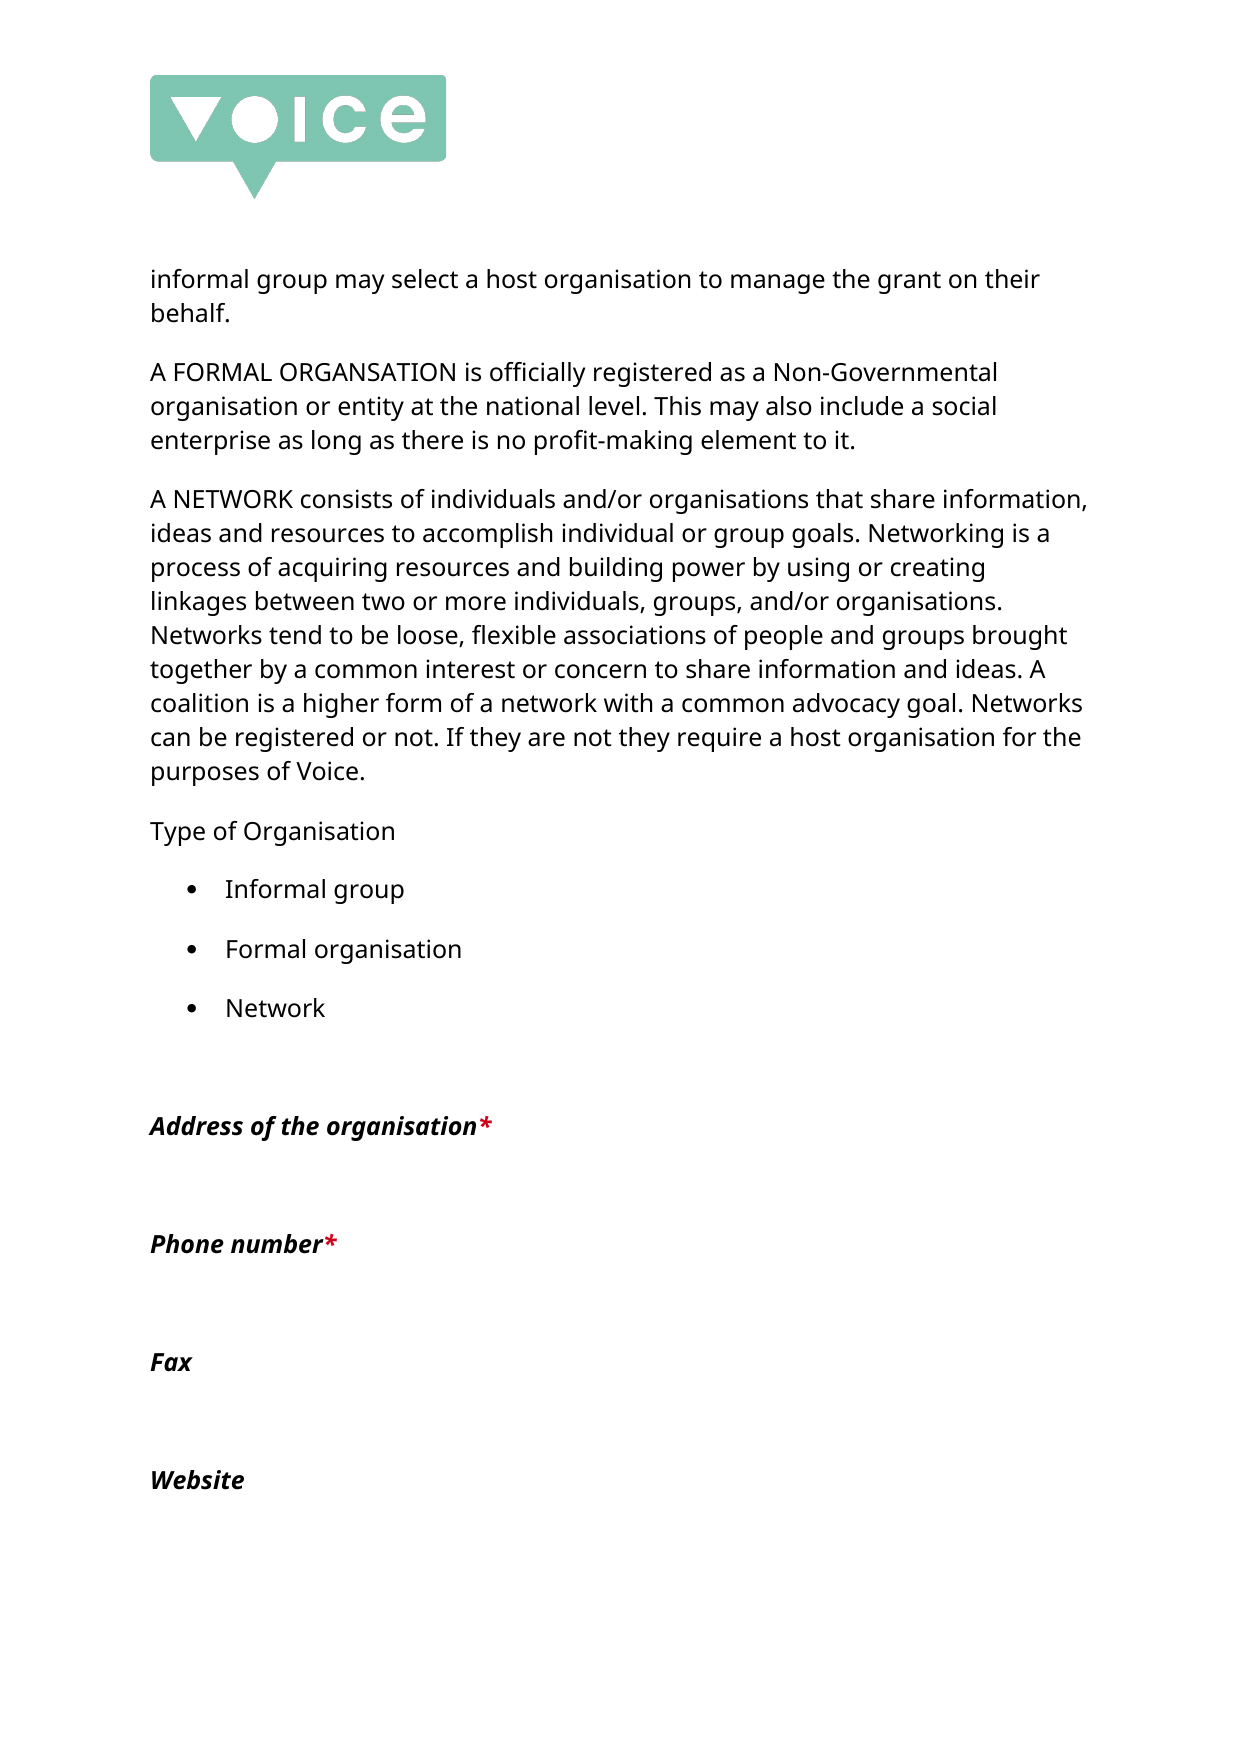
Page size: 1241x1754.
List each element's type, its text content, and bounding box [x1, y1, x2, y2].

subtitle Network [187, 990, 1090, 1024]
subtitle Fax [150, 1345, 1090, 1379]
subtitle A NETWORK consists of individuals and/or organisations that share information, ideas and resources to accomplish individual or group goals. Networking is a process of acquiring resources and building power by using or creating linkages between two or more individuals, groups, and/or organisations. Networks tend to be loose, flexible associations of people and groups brought together by a common interest or concern to share information and ideas. A coalition is a higher form of a network with a common advocacy goal. Networks can be registered or not. If they are not they require a host organisation for the purposes of Voice. [150, 482, 1090, 788]
subtitle Formal organisation [187, 931, 1090, 965]
subtitle A FORMAL ORGANSATION is officially registered as a Non-Governmental organisation or entity at the national level. This may also include a social enterprise as long as there is no profit-making element to it. [150, 354, 1090, 457]
subtitle Phone number* [150, 1227, 1090, 1261]
picture [150, 75, 447, 225]
subtitle Address of the organisation* [150, 1108, 1090, 1142]
subtitle Type of Organisation [150, 813, 1090, 847]
subtitle Informal group [187, 872, 1090, 906]
subtitle Website [150, 1463, 1090, 1497]
